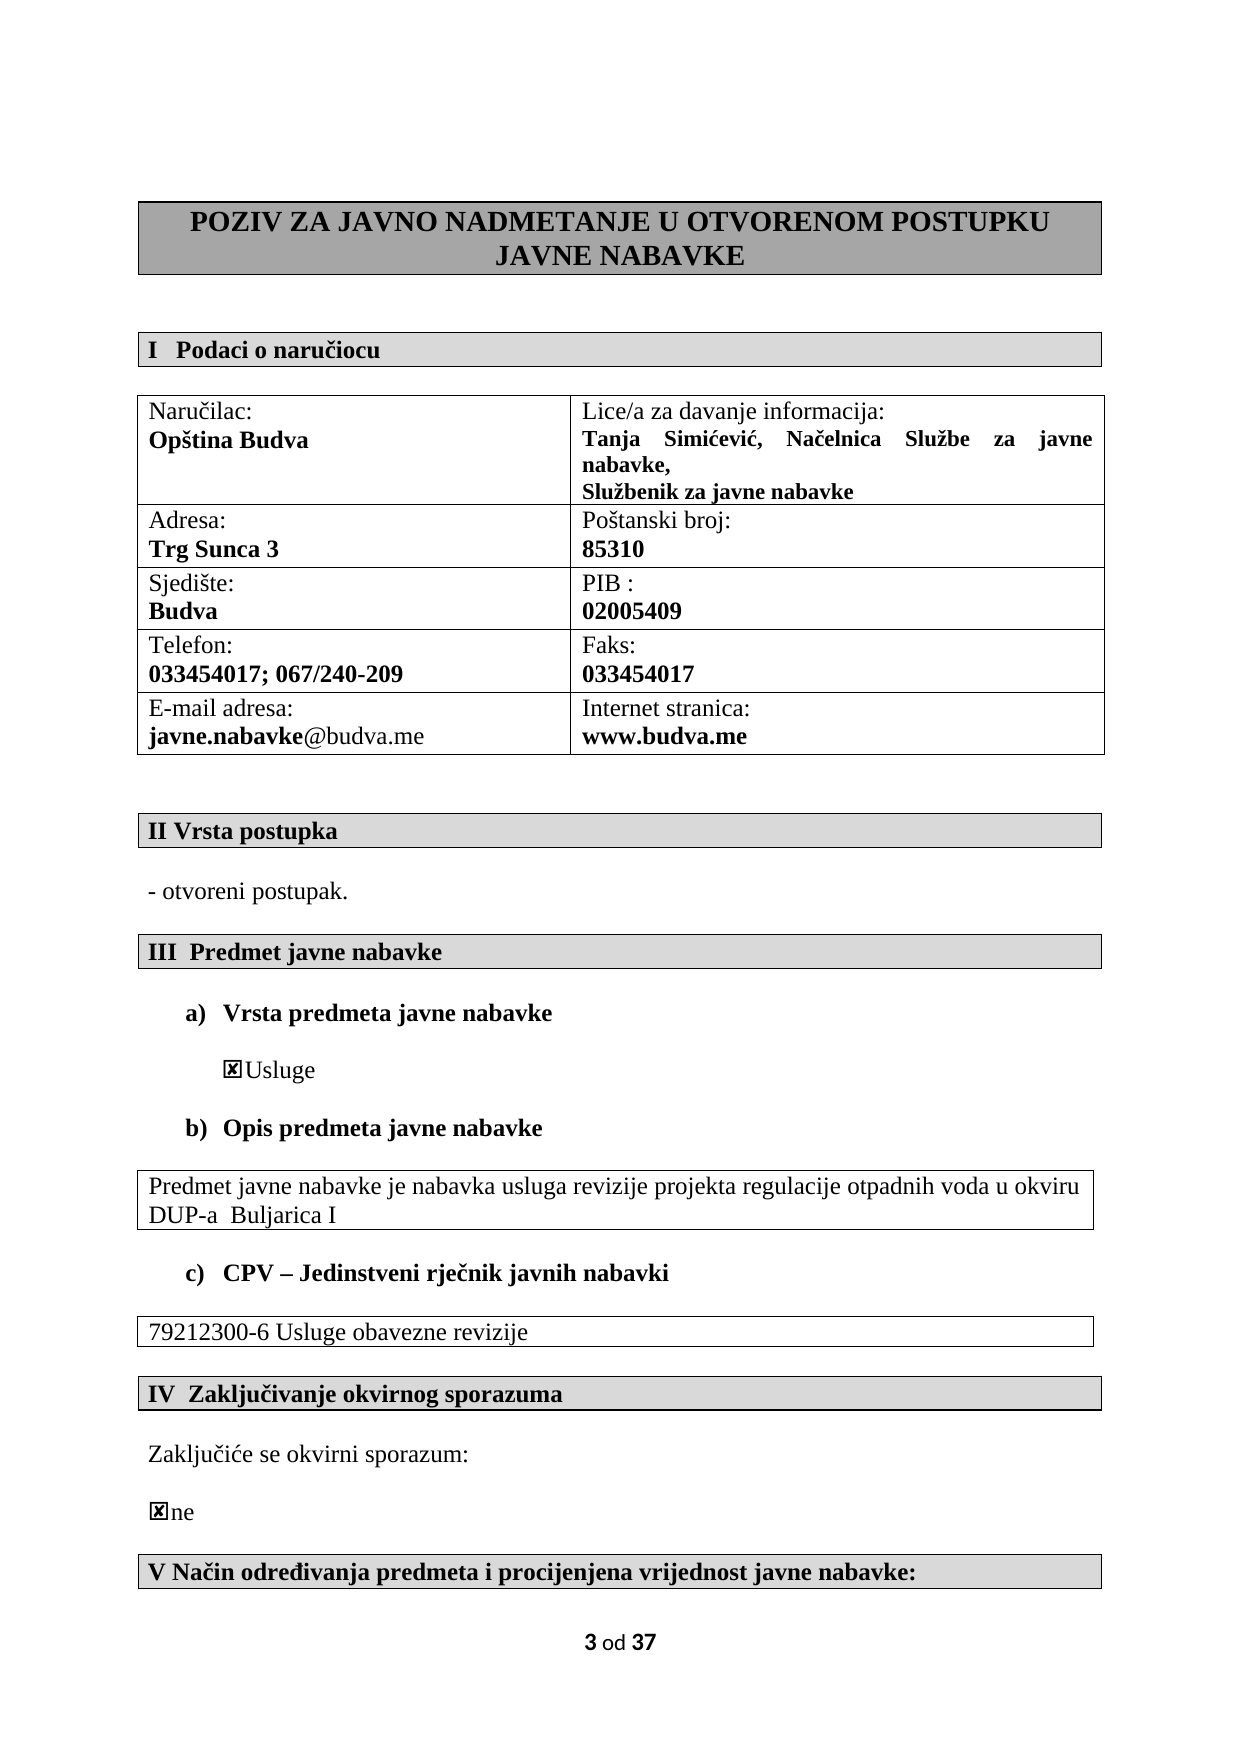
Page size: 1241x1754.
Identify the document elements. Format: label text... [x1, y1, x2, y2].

text - otvoreni postupak. [148, 876, 1093, 905]
table_cell Adresa: Trg Sunca 3 [138, 505, 570, 567]
text I Podaci o naručiocu [139, 333, 1101, 366]
list Vrsta predmeta javne nabavke [185, 998, 1093, 1026]
text V Način određivanja predmeta i procijenjena vrijednost javne nabavke: [139, 1555, 1101, 1588]
table_header Predmet javne nabavke je nabavka usluga revizije projekta regulacije otpadnih voda u okviru DUP-a Buljarica I [138, 1171, 1093, 1229]
table_header Lice/a za davanje informacija: Tanja Simićević, Načelnica Službe za javne nabavke, Službenik za javne nabavke [571, 396, 1104, 504]
table_cell E-mail adresa: javne.nabavke@budva.me [138, 693, 570, 754]
list Opis predmeta javne nabavke [185, 1113, 1093, 1141]
table_cell Poštanski broj: 85310 [571, 505, 1104, 567]
table_header Naručilac: Opština Budva [138, 396, 570, 504]
table_cell Telefon: 033454017; 067/240-209 [138, 630, 570, 692]
text ne [148, 1497, 1093, 1526]
text III Predmet javne nabavke [139, 935, 1101, 968]
table_cell Faks: 033454017 [571, 630, 1104, 692]
list CPV – Jedinstveni rječnik javnih nabavki [185, 1258, 1093, 1287]
table_cell Sjedište: Budva [138, 568, 570, 629]
table_cell PIB : 02005409 [571, 568, 1104, 629]
subtitle POZIV ZA JAVNO NADMETANJE U OTVORENOM POSTUPKU JAVNE NABAVKE [139, 203, 1101, 274]
text Zaključiće se okvirni sporazum: [148, 1439, 1093, 1468]
text Usluge [221, 1055, 1093, 1084]
table_header 79212300-6 Usluge obavezne revizije [138, 1317, 1093, 1346]
table_cell Internet stranica: www.budva.me [571, 693, 1104, 754]
text IV Zaključivanje okvirnog sporazuma [139, 1377, 1101, 1409]
text II Vrsta postupka [139, 814, 1101, 847]
